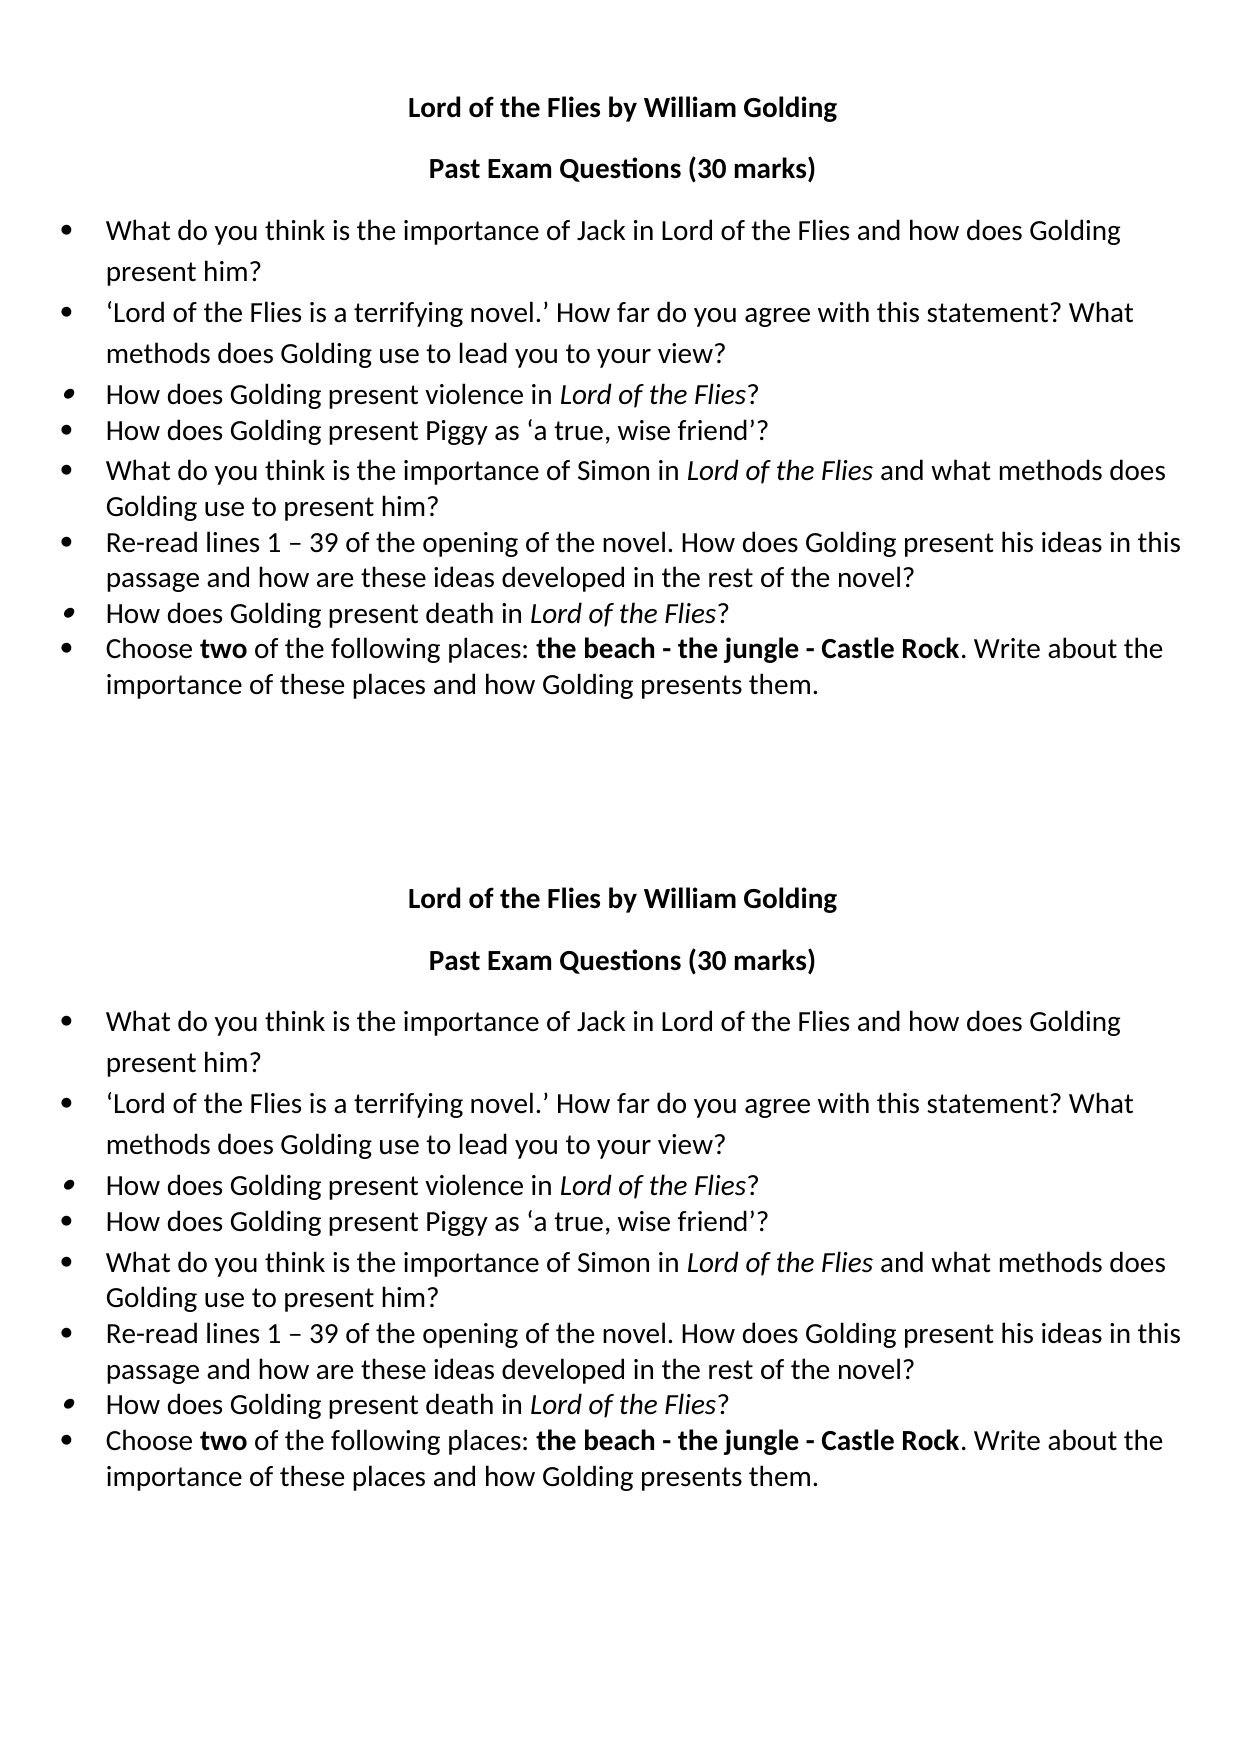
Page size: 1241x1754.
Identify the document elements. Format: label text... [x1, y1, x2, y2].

list How does Golding present death in Lord of the Flies? [61, 595, 1184, 631]
list What do you think is the importance of Simon in Lord of the Flies and what methods does Golding use to present him? [61, 1244, 1184, 1315]
list Choose two of the following places: the beach - the jungle - Castle Rock. Write about the importance of these places and how Golding presents them. [61, 1422, 1184, 1493]
list What do you think is the importance of Simon in Lord of the Flies and what methods does Golding use to present him? [61, 452, 1184, 524]
list How does Golding present Piggy as ‘a true, wise friend’? [61, 412, 1184, 447]
list How does Golding present Piggy as ‘a true, wise friend’? [61, 1203, 1184, 1238]
list What do you think is the importance of Jack in Lord of the Flies and how does Golding present him? [61, 212, 1184, 289]
text Lord of the Flies by William Golding [61, 880, 1184, 916]
list Choose two of the following places: the beach - the jungle - Castle Rock. Write about the importance of these places and how Golding presents them. [61, 631, 1184, 702]
list How does Golding present violence in Lord of the Flies? [61, 376, 1184, 412]
list Re-read lines 1 – 39 of the opening of the novel. How does Golding present his ideas in this passage and how are these ideas developed in the rest of the novel? [61, 524, 1184, 595]
list How does Golding present death in Lord of the Flies? [61, 1386, 1184, 1422]
list ‘Lord of the Flies is a terrifying novel.’ How far do you agree with this statement? What methods does Golding use to lead you to your view? [61, 294, 1184, 371]
text Past Exam Questions (30 marks) [61, 942, 1184, 977]
list What do you think is the importance of Jack in Lord of the Flies and how does Golding present him? [61, 1003, 1184, 1080]
list ‘Lord of the Flies is a terrifying novel.’ How far do you agree with this statement? What methods does Golding use to lead you to your view? [61, 1085, 1184, 1162]
text Past Exam Questions (30 marks) [61, 150, 1184, 186]
list Re-read lines 1 – 39 of the opening of the novel. How does Golding present his ideas in this passage and how are these ideas developed in the rest of the novel? [61, 1315, 1184, 1386]
text Lord of the Flies by William Golding [61, 89, 1184, 124]
list How does Golding present violence in Lord of the Flies? [61, 1167, 1184, 1203]
